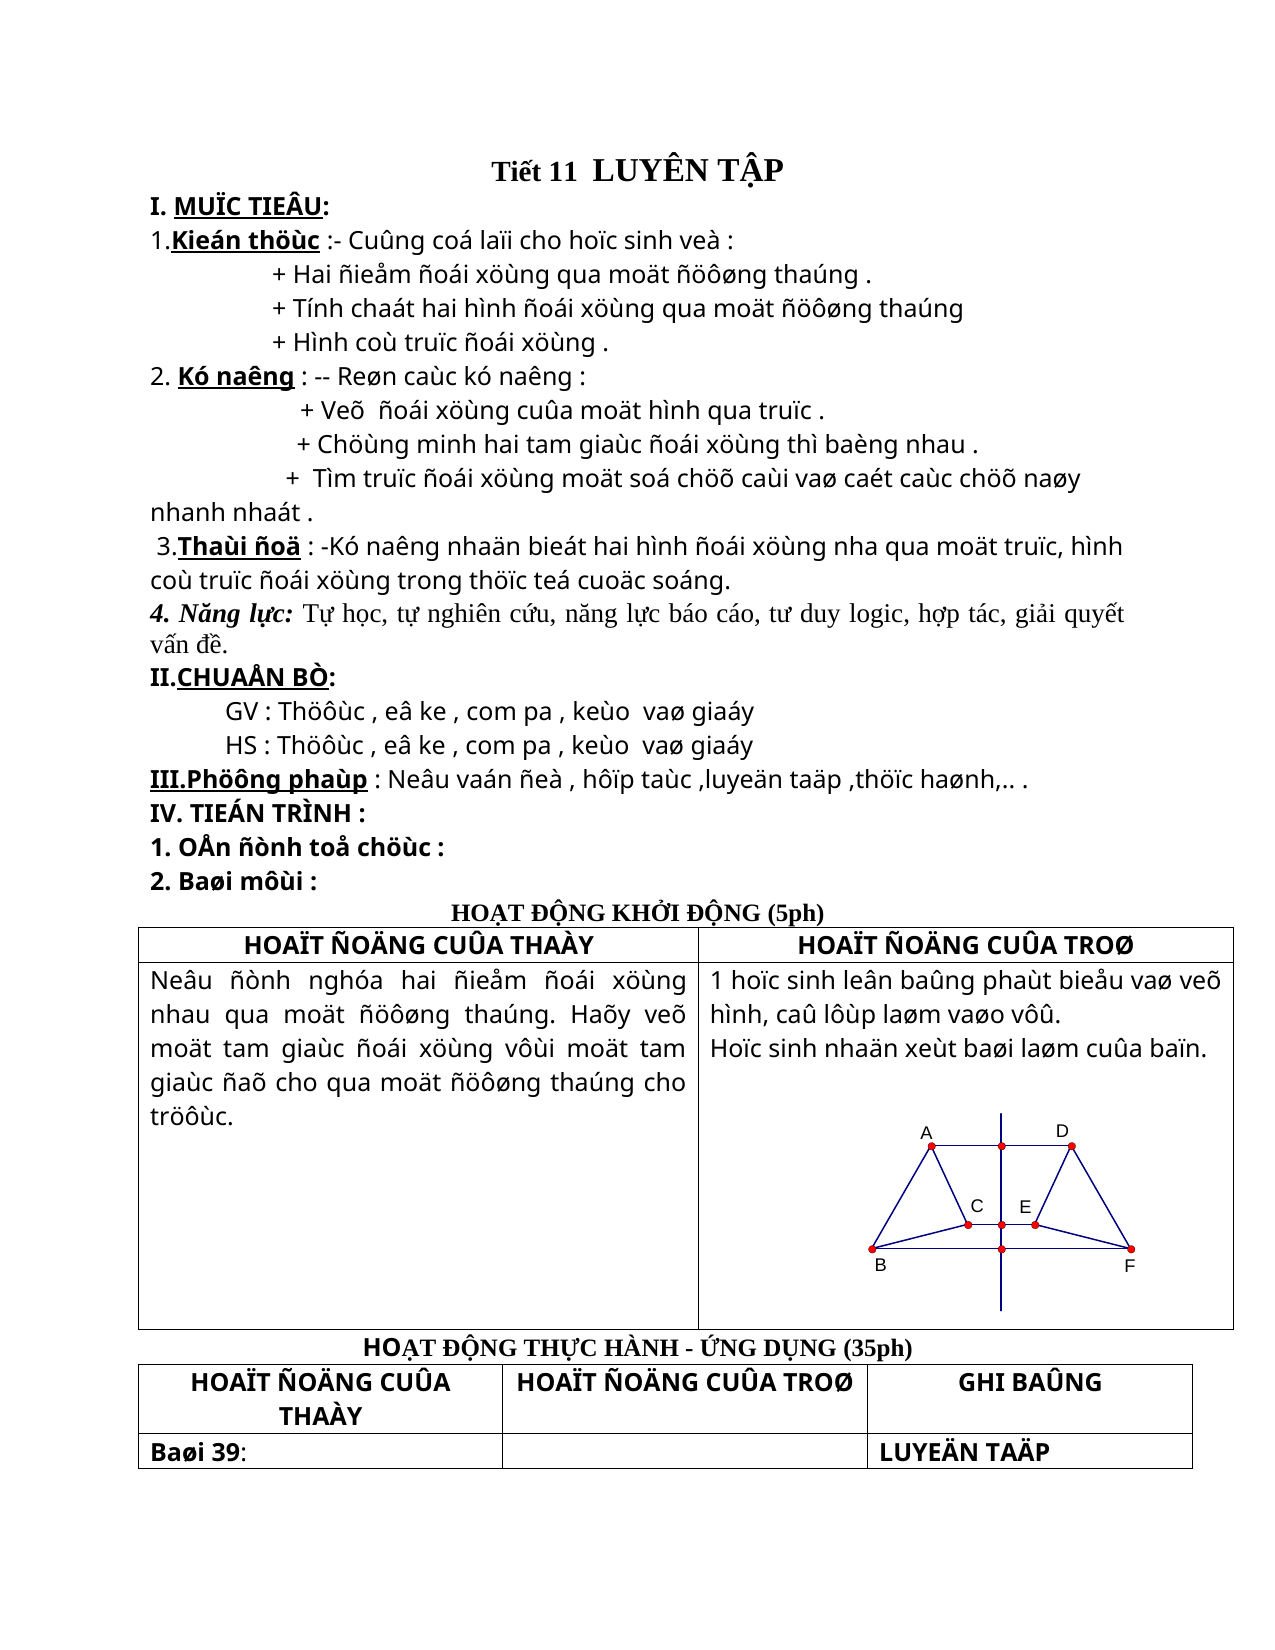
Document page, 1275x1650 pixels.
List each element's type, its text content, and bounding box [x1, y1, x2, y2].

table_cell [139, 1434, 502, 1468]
text HS : Thöôùc , eâ ke , com pa , keùo vaø giaáy [150, 727, 1125, 762]
table_header HOAÏT ÑOÄNG CUÛA TROØ [699, 928, 1233, 962]
subtitle Tiết 11 LUYÊN TẬP [150, 150, 1125, 188]
table_header HOAÏT ÑOÄNG CUÛA TROØ [503, 1365, 867, 1433]
text HOẠT ĐỘNG THỰC HÀNH - ỨNG DỤNG (35ph) [150, 1330, 1125, 1364]
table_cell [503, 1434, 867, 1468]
text 2. Kó naêng : -- Reøn caùc kó naêng : [150, 359, 1125, 393]
table_cell Neâu ñònh nghóa hai ñieåm ñoái xöùng nhau qua moät ñöôøng thaúng. Haõy veõ moät tam giaùc ñoái xöùng vôùi moät tam giaùc ñaõ cho qua moät ñöôøng thaúng cho tröôùc. [139, 963, 698, 1329]
text 1.Kieán thöùc :- Cuûng coá laïi cho hoïc sinh veà : [150, 222, 1125, 256]
table_cell 1 hoïc sinh leân baûng phaùt bieåu vaø veõ hình, caû lôùp laøm vaøo vôû. Hoïc sinh nhaän xeùt baøi laøm cuûa baïn. [699, 963, 1233, 1329]
text + Hình coù truïc ñoái xöùng . [150, 324, 1125, 359]
table_header GHI BAÛNG [868, 1365, 1192, 1433]
text + Chöùng minh hai tam giaùc ñoái xöùng thì baèng nhau . [150, 427, 1125, 461]
text III.Phöông phaùp : Neâu vaán ñeà , hôïp taùc ,luyeän taäp ,thöïc haønh,.. . [150, 762, 1125, 796]
text + Tính chaát hai hình ñoái xöùng qua moät ñöôøng thaúng [150, 291, 1125, 324]
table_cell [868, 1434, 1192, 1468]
text + Hai ñieåm ñoái xöùng qua moät ñöôøng thaúng . [150, 256, 1125, 291]
text + Veõ ñoái xöùng cuûa moät hình qua truïc . [150, 393, 1125, 427]
text GV : Thöôùc , eâ ke , com pa , keùo vaø giaáy [150, 693, 1125, 727]
text 1. OÅn ñònh toå chöùc : [150, 830, 1125, 864]
text 2. Baøi môùi : [150, 864, 1125, 898]
text 3.Thaùi ñoä : -Kó naêng nhaän bieát hai hình ñoái xöùng nha qua moät truïc, hình coù truïc ñoái xöùng trong thöïc teá cuoäc soáng. [150, 529, 1125, 597]
text + Tìm truïc ñoái xöùng moät soá chöõ caùi vaø caét caùc chöõ naøy nhanh nhaát . [150, 461, 1125, 529]
text IV. TIEÁN TRÌNH : [150, 796, 1125, 830]
text 4. Năng lực: Tự học, tự nghiên cứu, năng lực báo cáo, tư duy logic, hợp tác, giải quyết vấn đề. [150, 597, 1125, 659]
text HOẠT ĐỘNG KHỞI ĐỘNG (5ph) [150, 898, 1125, 927]
table_header HOAÏT ÑOÄNG CUÛA THAÀY [139, 1365, 502, 1433]
text II.CHUAÅN BÒ: [150, 659, 1125, 693]
text I. MUÏC TIEÂU: [150, 188, 1125, 222]
table_header HOAÏT ÑOÄNG CUÛA THAÀY [139, 928, 698, 962]
